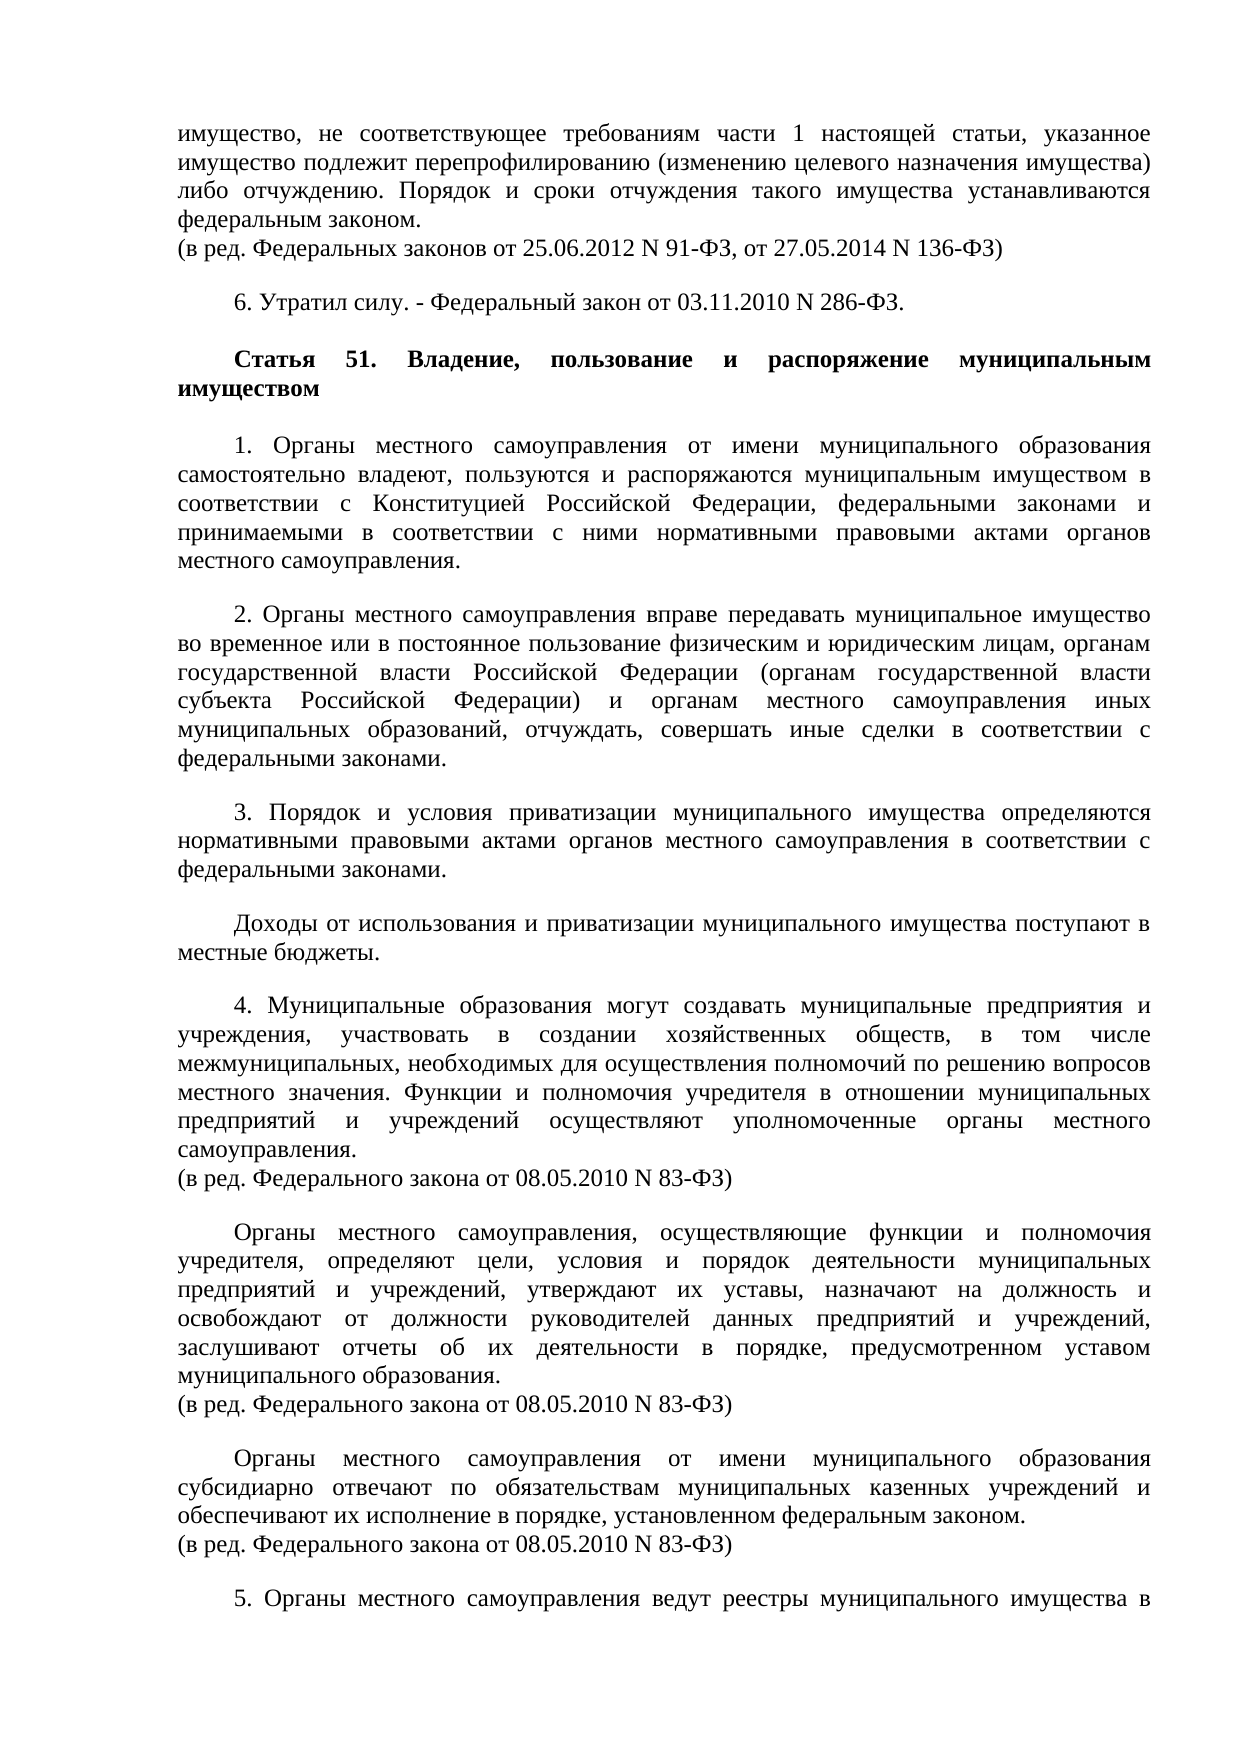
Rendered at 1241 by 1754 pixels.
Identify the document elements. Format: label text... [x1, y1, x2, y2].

text (в ред. Федеральных законов от 25.06.2012 N 91-ФЗ, от 27.05.2014 N 136-ФЗ) [177, 233, 1152, 262]
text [177, 1583, 1152, 1612]
text (в ред. Федерального закона от 08.05.2010 N 83-ФЗ) [177, 1529, 1152, 1558]
text 1. Органы местного самоуправления от имени муниципального образования самостоятельно владеют, пользуются и распоряжаются муниципальным имуществом в соответствии с Конституцией Российской Федерации, федеральными законами и принимаемыми в соответствии с ними нормативными правовыми актами органов местного самоуправления. [177, 431, 1152, 574]
text 2. Органы местного самоуправления вправе передавать муниципальное имущество во временное или в постоянное пользование физическим и юридическим лицам, органам государственной власти Российской Федерации (органам государственной власти субъекта Российской Федерации) и органам местного самоуправления иных муниципальных образований, отчуждать, совершать иные сделки в соответствии с федеральными законами. [177, 599, 1152, 772]
text Органы местного самоуправления от имени муниципального образования субсидиарно отвечают по обязательствам муниципальных казенных учреждений и обеспечивают их исполнение в порядке, установленном федеральным законом. [177, 1443, 1152, 1529]
text 4. Муниципальные образования могут создавать муниципальные предприятия и учреждения, участвовать в создании хозяйственных обществ, в том числе межмуниципальных, необходимых для осуществления полномочий по решению вопросов местного значения. Функции и полномочия учредителя в отношении муниципальных предприятий и учреждений осуществляют уполномоченные органы местного самоуправления. [177, 991, 1152, 1163]
text 3. Порядок и условия приватизации муниципального имущества определяются нормативными правовыми актами органов местного самоуправления в соответствии с федеральными законами. [177, 797, 1152, 883]
title Статья 51. Владение, пользование и распоряжение муниципальным имуществом [177, 344, 1152, 402]
text Доходы от использования и приватизации муниципального имущества поступают в местные бюджеты. [177, 908, 1152, 966]
text 6. Утратил силу. - Федеральный закон от 03.11.2010 N 286-ФЗ. [177, 287, 1152, 316]
text (в ред. Федерального закона от 08.05.2010 N 83-ФЗ) [177, 1163, 1152, 1192]
text (в ред. Федерального закона от 08.05.2010 N 83-ФЗ) [177, 1389, 1152, 1418]
text Органы местного самоуправления, осуществляющие функции и полномочия учредителя, определяют цели, условия и порядок деятельности муниципальных предприятий и учреждений, утверждают их уставы, назначают на должность и освобождают от должности руководителей данных предприятий и учреждений, заслушивают отчеты об их деятельности в порядке, предусмотренном уставом муниципального образования. [177, 1217, 1152, 1389]
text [177, 118, 1152, 233]
